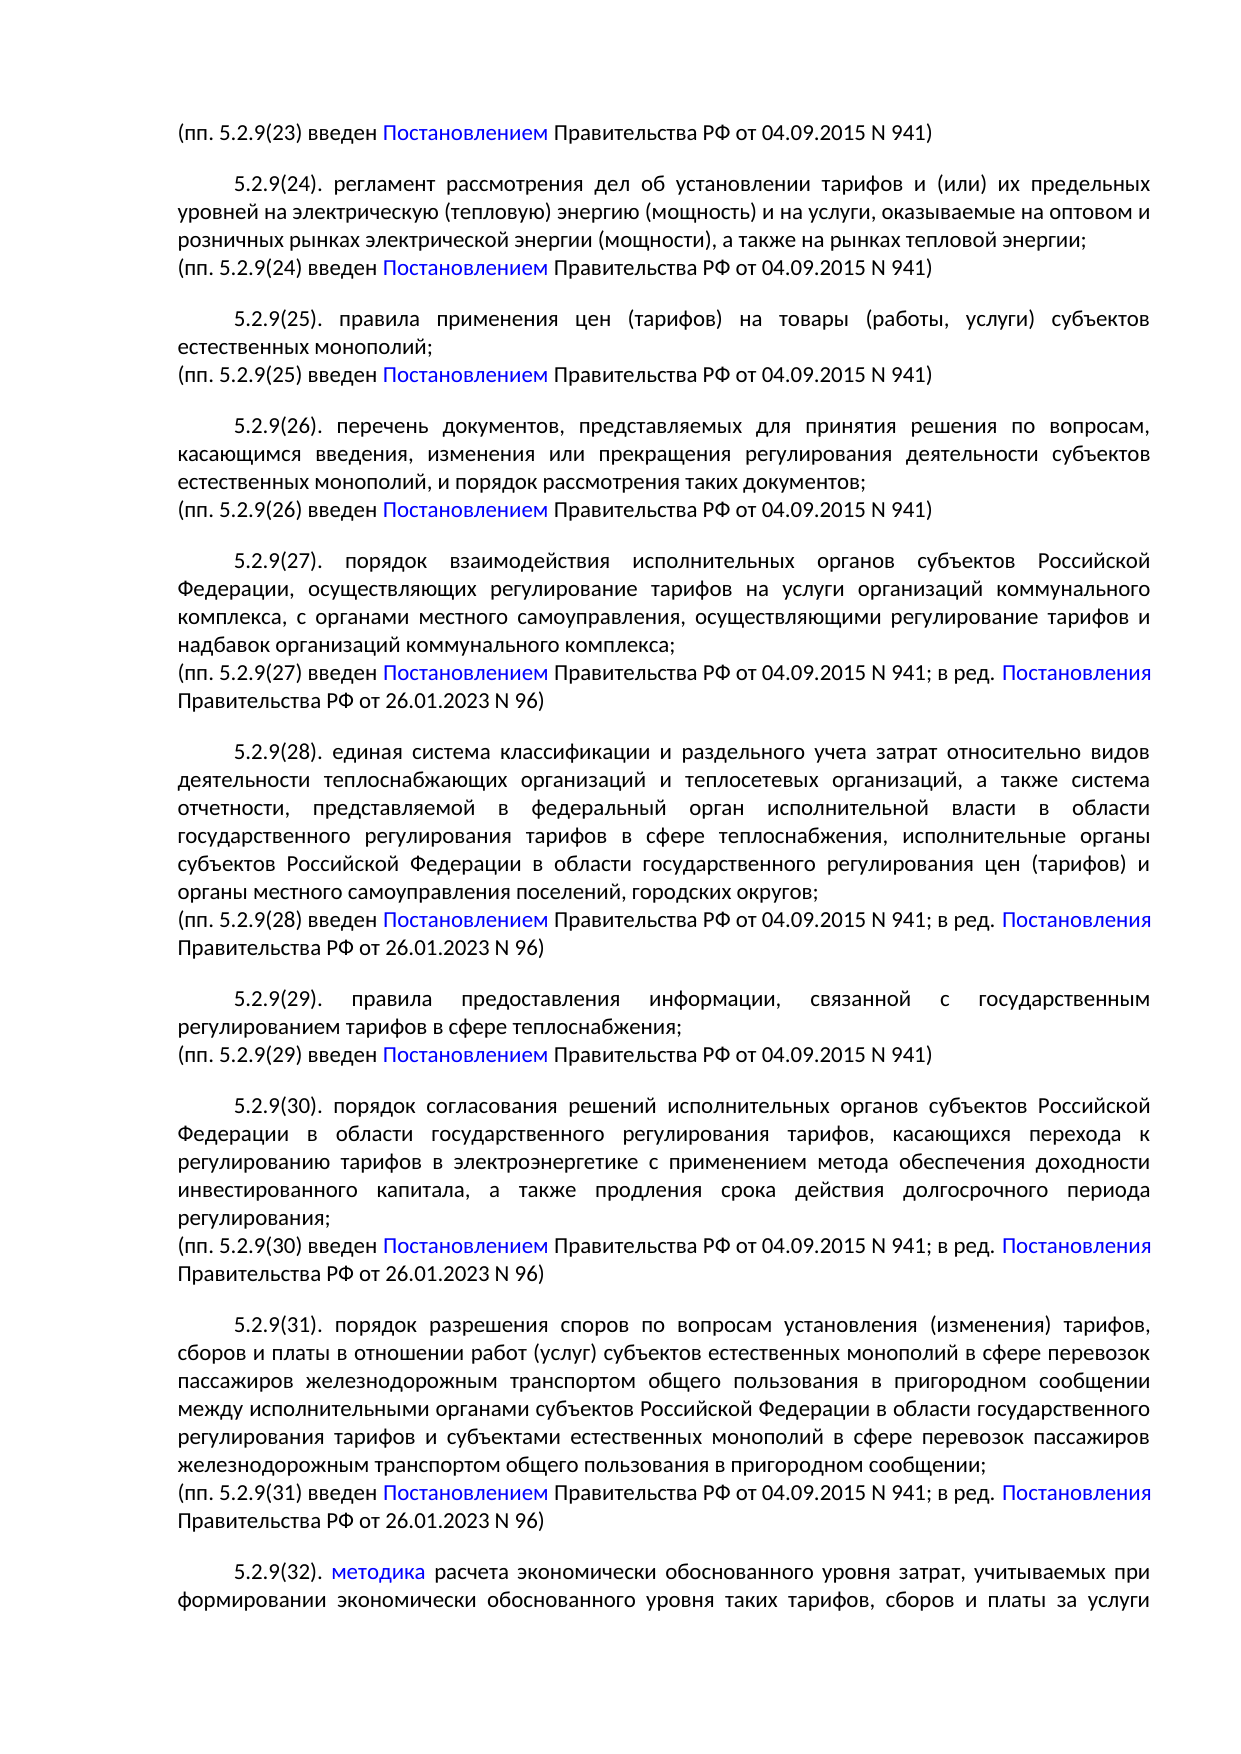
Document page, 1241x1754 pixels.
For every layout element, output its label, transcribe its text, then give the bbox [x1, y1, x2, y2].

text 5.2.9(26). перечень документов, представляемых для принятия решения по вопросам, касающимся введения, изменения или прекращения регулирования деятельности субъектов естественных монополий, и порядок рассмотрения таких документов; [177, 411, 1152, 495]
text (пп. 5.2.9(31) введен Постановлением Правительства РФ от 04.09.2015 N 941; в ред. Постановления Правительства РФ от 26.01.2023 N 96) [177, 1478, 1152, 1534]
text (пп. 5.2.9(24) введен Постановлением Правительства РФ от 04.09.2015 N 941) [177, 253, 1152, 281]
text 5.2.9(30). порядок согласования решений исполнительных органов субъектов Российской Федерации в области государственного регулирования тарифов, касающихся перехода к регулированию тарифов в электроэнергетике с применением метода обеспечения доходности инвестированного капитала, а также продления срока действия долгосрочного периода регулирования; [177, 1091, 1152, 1231]
text 5.2.9(29). правила предоставления информации, связанной с государственным регулированием тарифов в сфере теплоснабжения; [177, 984, 1152, 1040]
text (пп. 5.2.9(28) введен Постановлением Правительства РФ от 04.09.2015 N 941; в ред. Постановления Правительства РФ от 26.01.2023 N 96) [177, 905, 1152, 961]
text 5.2.9(28). единая система классификации и раздельного учета затрат относительно видов деятельности теплоснабжающих организаций и теплосетевых организаций, а также система отчетности, представляемой в федеральный орган исполнительной власти в области государственного регулирования тарифов в сфере теплоснабжения, исполнительные органы субъектов Российской Федерации в области государственного регулирования цен (тарифов) и органы местного самоуправления поселений, городских округов; [177, 737, 1152, 905]
text (пп. 5.2.9(25) введен Постановлением Правительства РФ от 04.09.2015 N 941) [177, 360, 1152, 388]
text (пп. 5.2.9(27) введен Постановлением Правительства РФ от 04.09.2015 N 941; в ред. Постановления Правительства РФ от 26.01.2023 N 96) [177, 658, 1152, 714]
text (пп. 5.2.9(26) введен Постановлением Правительства РФ от 04.09.2015 N 941) [177, 495, 1152, 523]
text (пп. 5.2.9(29) введен Постановлением Правительства РФ от 04.09.2015 N 941) [177, 1040, 1152, 1068]
text 5.2.9(25). правила применения цен (тарифов) на товары (работы, услуги) субъектов естественных монополий; [177, 304, 1152, 360]
text 5.2.9(27). порядок взаимодействия исполнительных органов субъектов Российской Федерации, осуществляющих регулирование тарифов на услуги организаций коммунального комплекса, с органами местного самоуправления, осуществляющими регулирование тарифов и надбавок организаций коммунального комплекса; [177, 546, 1152, 658]
text 5.2.9(31). порядок разрешения споров по вопросам установления (изменения) тарифов, сборов и платы в отношении работ (услуг) субъектов естественных монополий в сфере перевозок пассажиров железнодорожным транспортом общего пользования в пригородном сообщении между исполнительными органами субъектов Российской Федерации в области государственного регулирования тарифов и субъектами естественных монополий в сфере перевозок пассажиров железнодорожным транспортом общего пользования в пригородном сообщении; [177, 1310, 1152, 1478]
text (пп. 5.2.9(23) введен Постановлением Правительства РФ от 04.09.2015 N 941) [177, 118, 1152, 146]
text (пп. 5.2.9(30) введен Постановлением Правительства РФ от 04.09.2015 N 941; в ред. Постановления Правительства РФ от 26.01.2023 N 96) [177, 1231, 1152, 1287]
text 5.2.9(24). регламент рассмотрения дел об установлении тарифов и (или) их предельных уровней на электрическую (тепловую) энергию (мощность) и на услуги, оказываемые на оптовом и розничных рынках электрической энергии (мощности), а также на рынках тепловой энергии; [177, 169, 1152, 253]
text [177, 1557, 1152, 1613]
